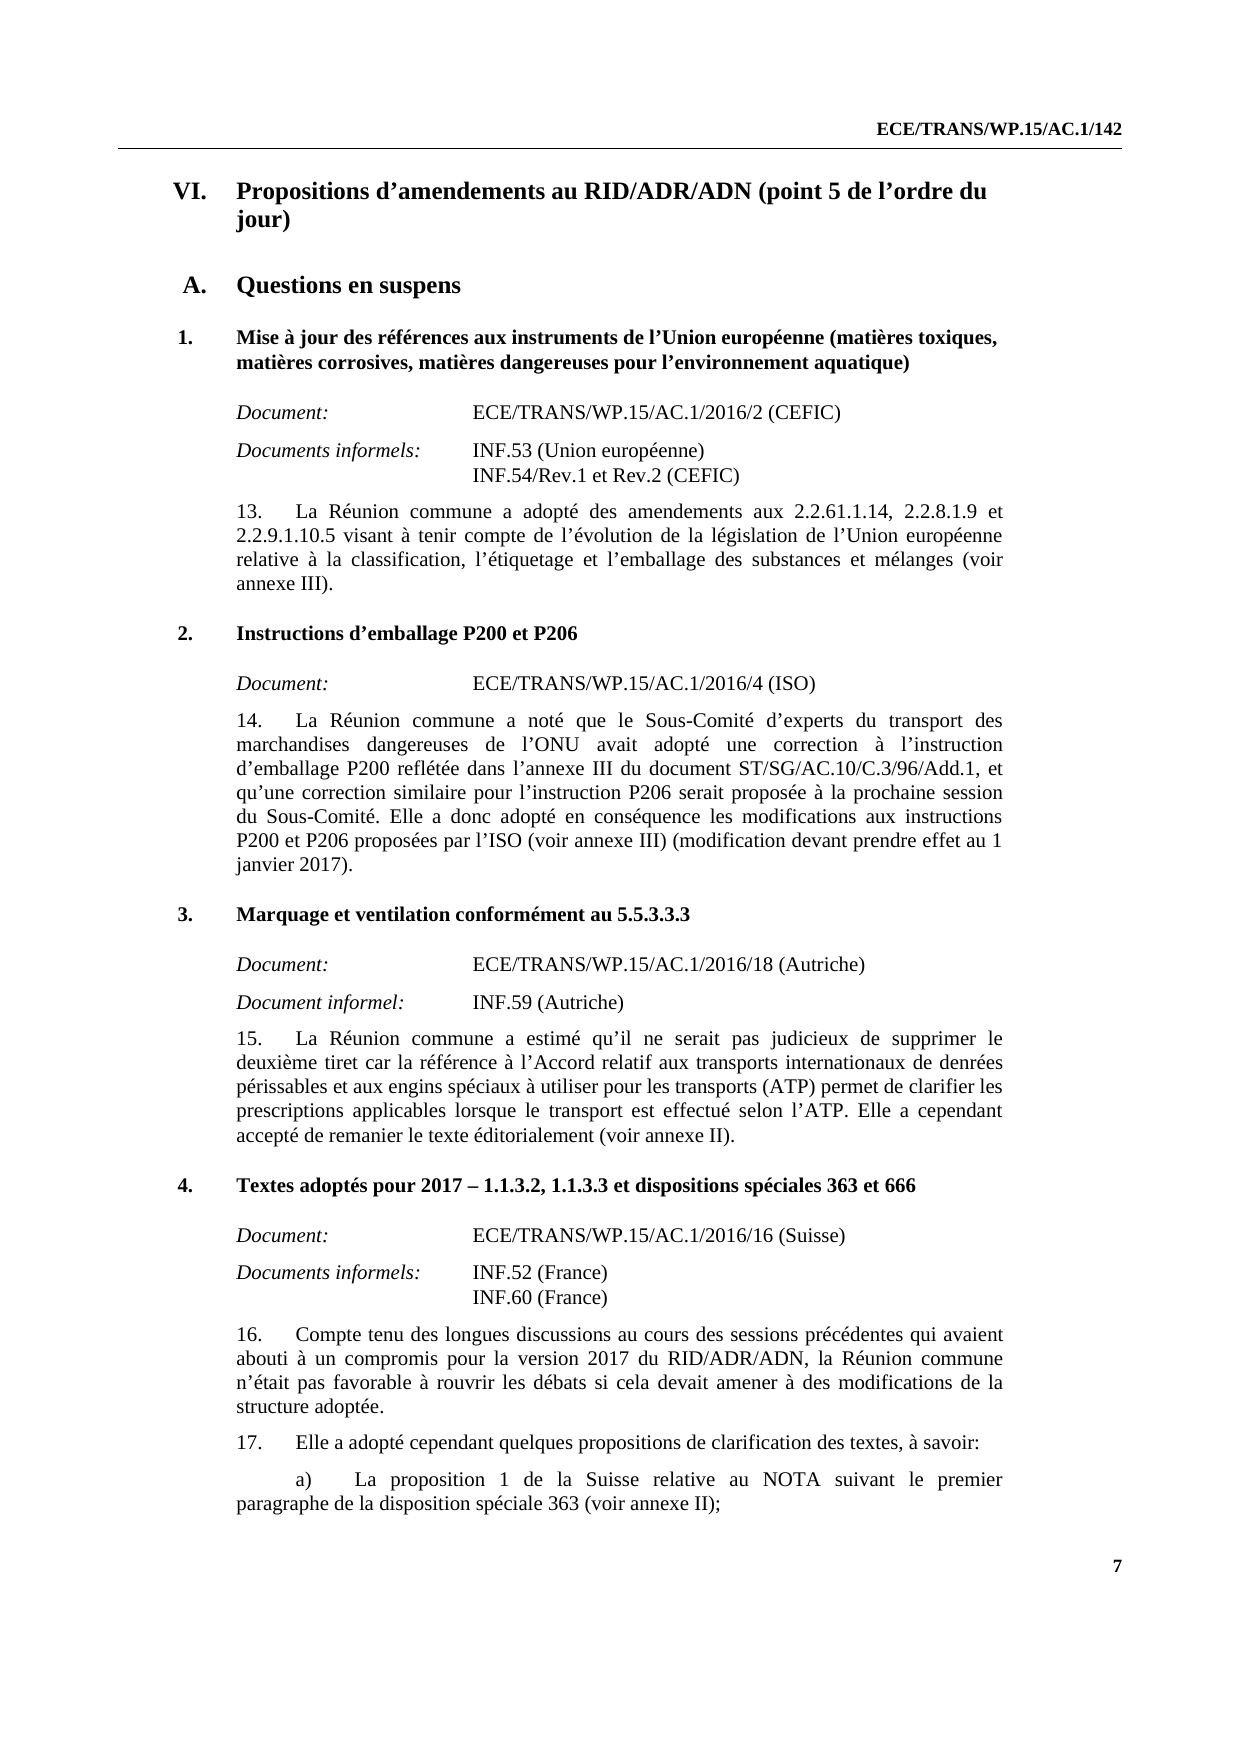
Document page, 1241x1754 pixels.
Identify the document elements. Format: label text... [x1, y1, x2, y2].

list Marquage et ventilation conformément au 5.5.3.3.3 [177, 901, 1004, 926]
text INF.60 (France) [118, 1284, 1122, 1309]
text INF.54/Rev.1 et Rev.2 (CEFIC) [118, 462, 1122, 487]
text Document informel: INF.59 (Autriche) [118, 989, 1122, 1014]
list Mise à jour des références aux instruments de l’Union européenne (matières toxiques, matières corrosives, matières dangereuses pour l’environnement aquatique) [177, 324, 1004, 374]
text Document: ECE/TRANS/WP.15/AC.1/2016/18 (Autriche) [177, 951, 1004, 976]
text Documents informels: INF.52 (France) [118, 1259, 1122, 1284]
text Document: ECE/TRANS/WP.15/AC.1/2016/16 (Suisse) [177, 1222, 1004, 1247]
list Textes adoptés pour 2017 – 1.1.3.2, 1.1.3.3 et dispositions spéciales 363 et 666 [177, 1172, 1004, 1197]
text 14. La Réunion commune a noté que le Sous-Comité d’experts du transport des marchandises dangereuses de l’ONU avait adopté une correction à l’instruction d’emballage P200 reflétée dans l’annexe III du document ST/SG/AC.10/C.3/96/Add.1, et qu’une correction similaire pour l’instruction P206 serait proposée à la prochaine session du Sous-Comité. Elle a donc adopté en conséquence les modifications aux instructions P200 et P206 proposées par l’ISO (voir annexe III) (modification devant prendre effet au 1 janvier 2017). [236, 708, 1004, 876]
list Instructions d’emballage P200 et P206 [177, 620, 1004, 645]
text Document: ECE/TRANS/WP.15/AC.1/2016/4 (ISO) [192, 670, 1004, 695]
text VI. Propositions d’amendements au RID/ADR/ADN (point 5 de l’ordre du jour) [118, 177, 1004, 233]
text 17. Elle a adopté cependant quelques propositions de clarification des textes, à savoir: [236, 1430, 1004, 1454]
text 15. La Réunion commune a estimé qu’il ne serait pas judicieux de supprimer le deuxième tiret car la référence à l’Accord relatif aux transports internationaux de denrées périssables et aux engins spéciaux à utiliser pour les transports (ATP) permet de clarifier les prescriptions applicables lorsque le transport est effectué selon l’ATP. Elle a cependant accepté de remanier le texte éditorialement (voir annexe II). [236, 1026, 1004, 1147]
text Document: ECE/TRANS/WP.15/AC.1/2016/2 (CEFIC) [177, 399, 1004, 424]
text 13. La Réunion commune a adopté des amendements aux 2.2.61.1.14, 2.2.8.1.9 et 2.2.9.1.10.5 visant à tenir compte de l’évolution de la législation de l’Union européenne relative à la classification, l’étiquetage et l’emballage des substances et mélanges (voir annexe III). [236, 499, 1004, 595]
text a) La proposition 1 de la Suisse relative au NOTA suivant le premier paragraphe de la disposition spéciale 363 (voir annexe II); [236, 1467, 1004, 1515]
text Documents informels: INF.53 (Union européenne) [118, 437, 1122, 462]
text 16. Compte tenu des longues discussions au cours des sessions précédentes qui avaient abouti à un compromis pour la version 2017 du RID/ADR/ADN, la Réunion commune n’était pas favorable à rouvrir les débats si cela devait amener à des modifications de la structure adoptée. [236, 1322, 1004, 1418]
text A. Questions en suspens [118, 271, 1004, 299]
